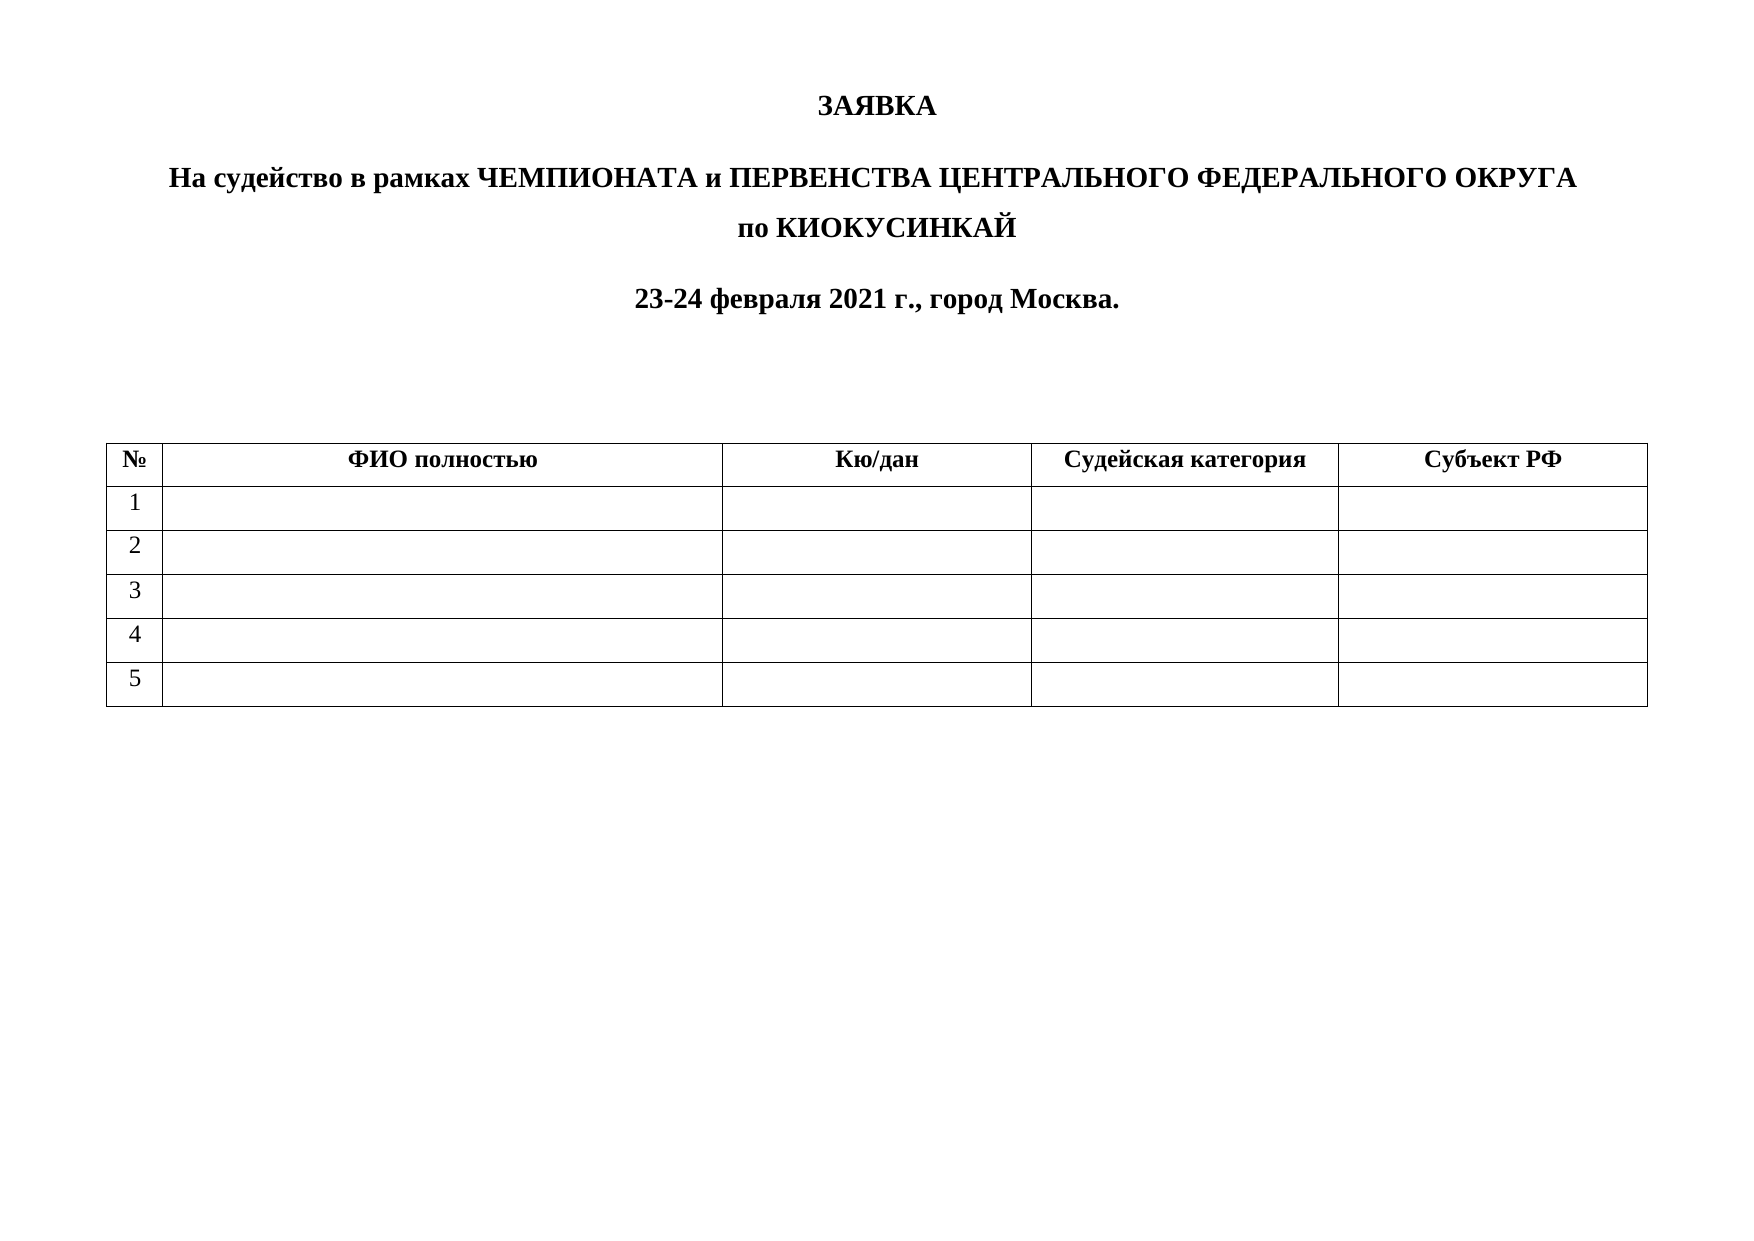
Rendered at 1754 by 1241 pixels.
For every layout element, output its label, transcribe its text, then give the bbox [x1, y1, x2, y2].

table_cell [1032, 663, 1338, 706]
table_cell 3 [107, 575, 162, 618]
table_cell [723, 575, 1031, 618]
table_cell 2 [107, 531, 162, 574]
table_header ФИО полностью [163, 444, 722, 486]
table_cell [723, 663, 1031, 706]
table_cell [723, 619, 1031, 662]
table_cell [163, 619, 722, 662]
table_cell [1032, 619, 1338, 662]
table_cell [1339, 619, 1647, 662]
table_header Кю/дан [723, 444, 1031, 486]
table_cell 5 [107, 663, 162, 706]
table_cell [163, 575, 722, 618]
table_cell [1339, 531, 1647, 574]
table_cell [723, 531, 1031, 574]
table_cell 4 [107, 619, 162, 662]
table_cell [163, 531, 722, 574]
table_cell [1339, 487, 1647, 529]
table_header № [107, 444, 162, 486]
text На судейство в рамках ЧЕМПИОНАТА и ПЕРВЕНСТВА ЦЕНТРАЛЬНОГО ФЕДЕРАЛЬНОГО ОКРУГА по КИОКУСИНКАЙ [118, 160, 1636, 243]
text ЗАЯВКА [118, 88, 1636, 122]
table_cell 1 [107, 487, 162, 529]
table_cell [163, 487, 722, 529]
text 23-24 февраля 2021 г., город Москва. [118, 281, 1636, 315]
table_cell [1339, 663, 1647, 706]
table_cell [1032, 487, 1338, 529]
table_cell [1032, 531, 1338, 574]
table_cell [163, 663, 722, 706]
table_cell [723, 487, 1031, 529]
table_cell [1339, 575, 1647, 618]
table_header Судейская категория [1032, 444, 1338, 486]
table_cell [1032, 575, 1338, 618]
table_header Субъект РФ [1339, 444, 1647, 486]
